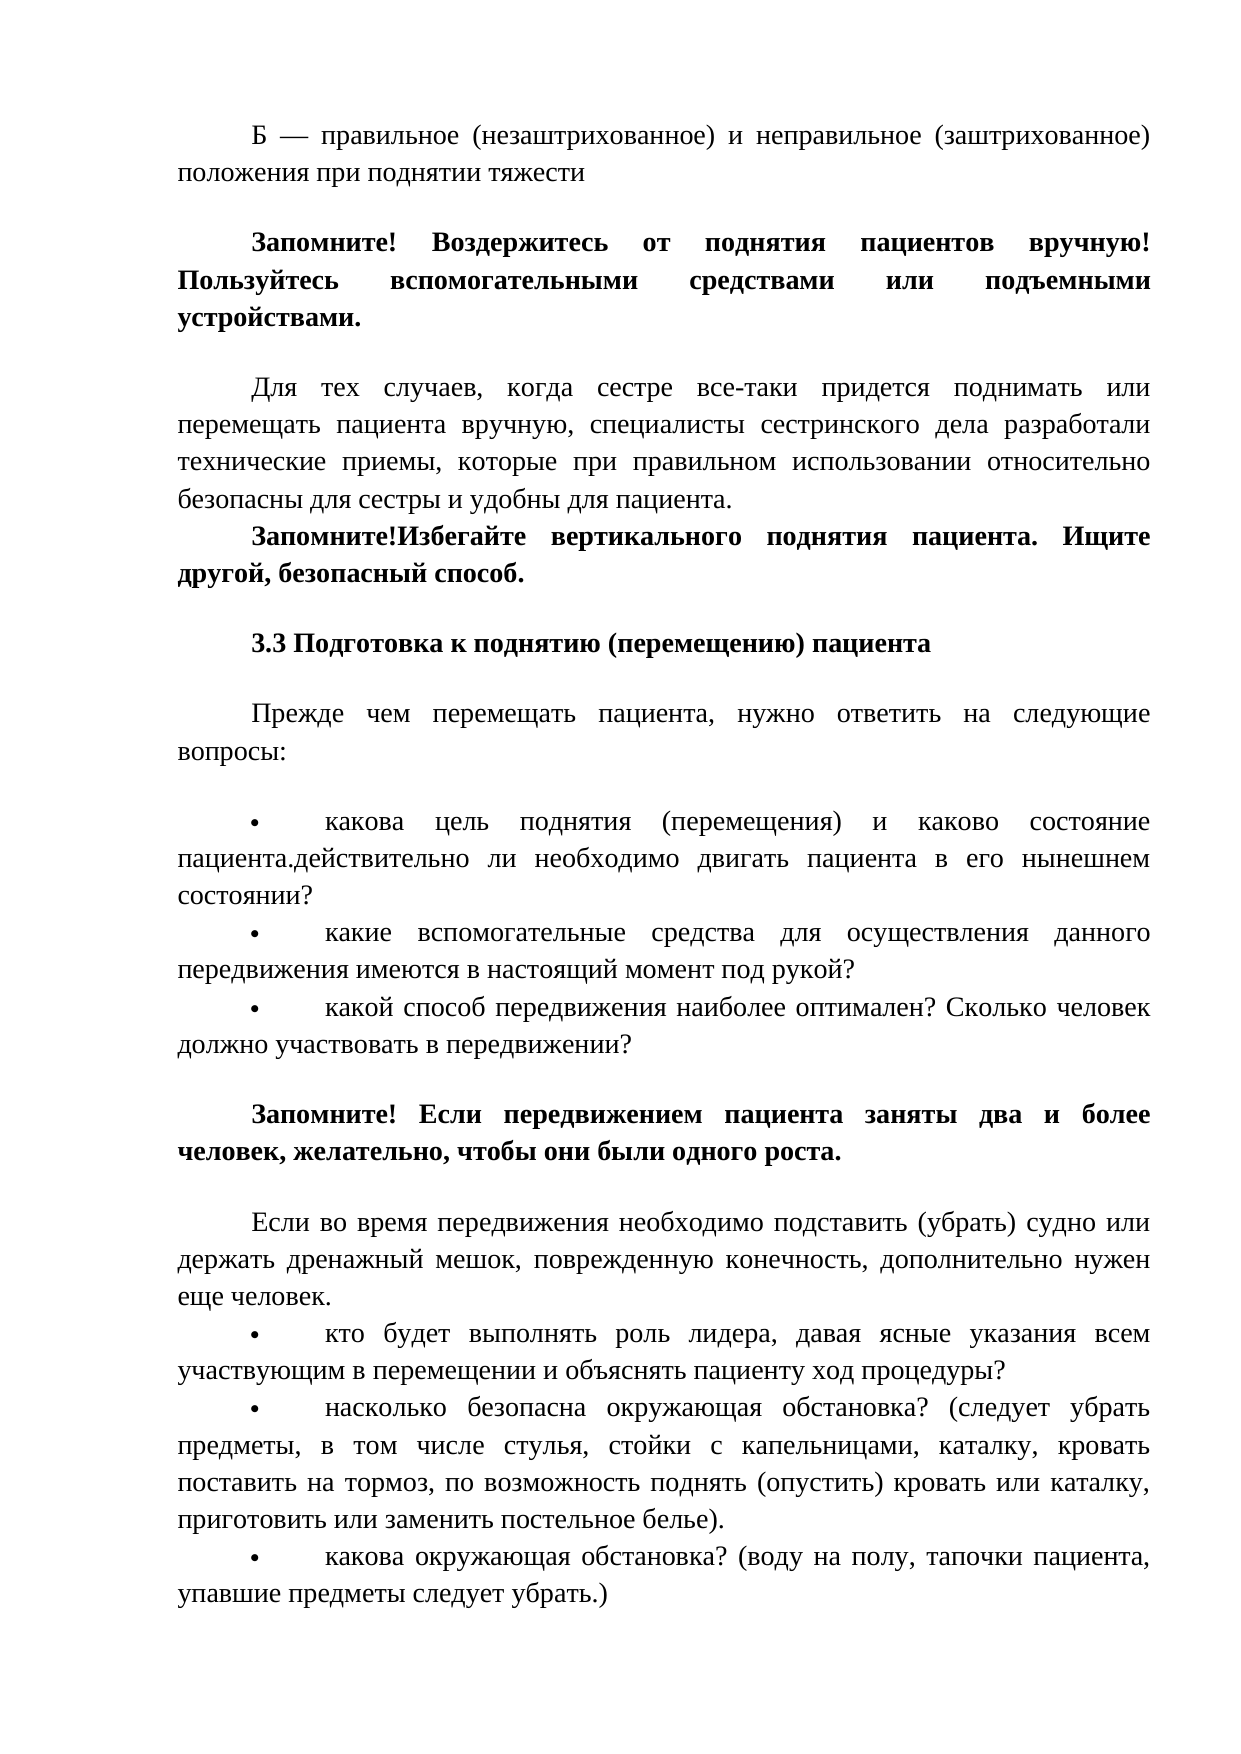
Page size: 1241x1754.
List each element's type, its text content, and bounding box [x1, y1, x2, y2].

text Запомните! Воздержитесь от поднятия пациентов вручную! Пользуйтесь вспомогательными средствами или подъемными устройствами. [177, 226, 1152, 332]
text 3.3 Подготовка к поднятию (перемещению) пациента [177, 626, 1152, 659]
text Если во время передвижения необходимо подставить (убрать) судно или держать дренажный мешок, поврежденную конечность, дополнительно нужен еще человек. [177, 1204, 1152, 1311]
text Запомните!Избегайте вертикального поднятия пациента. Ищите другой, безопасный способ. [177, 519, 1152, 588]
list какова окружающая обстановка? (воду на полу, тапочки пациента, упавшие предметы следует убрать.) [177, 1539, 1152, 1609]
list какие вспомогательные средства для осуществления данного передвижения имеются в настоящий момент под рукой? [177, 915, 1152, 985]
text Запомните! Если передвижением пациента заняты два и более человек, желательно, чтобы они были одного роста. [177, 1097, 1152, 1167]
text Для тех случаев, когда сестре все-таки придется поднимать или перемещать пациента вручную, специалисты сестринского дела разработали технические приемы, которые при правильном использовании относительно безопасны для сестры и удобны для пациента. [177, 370, 1152, 514]
list какой способ передвижения наиболее оптимален? Сколько человек должно участвовать в передвижении? [177, 990, 1152, 1059]
text Прежде чем перемещать пациента, нужно ответить на следующие вопросы: [177, 696, 1152, 766]
list кто будет выполнять роль лидера, давая ясные указания всем участвующим в перемещении и объяснять пациенту ход процедуры? [177, 1316, 1152, 1386]
list насколько безопасна окружающая обстановка? (следует убрать предметы, в том числе стулья, стойки с капельницами, каталку, кровать поставить на тормоз, по возможность поднять (опустить) кровать или каталку, приготовить или заменить постельное белье). [177, 1391, 1152, 1534]
text Б — правильное (незаштрихованное) и неправильное (заштрихованное) положения при поднятии тяжести [177, 118, 1152, 188]
list какова цель поднятия (перемещения) и каково состояние пациента.действительно ли необходимо двигать пациента в его нынешнем состоянии? [177, 804, 1152, 911]
